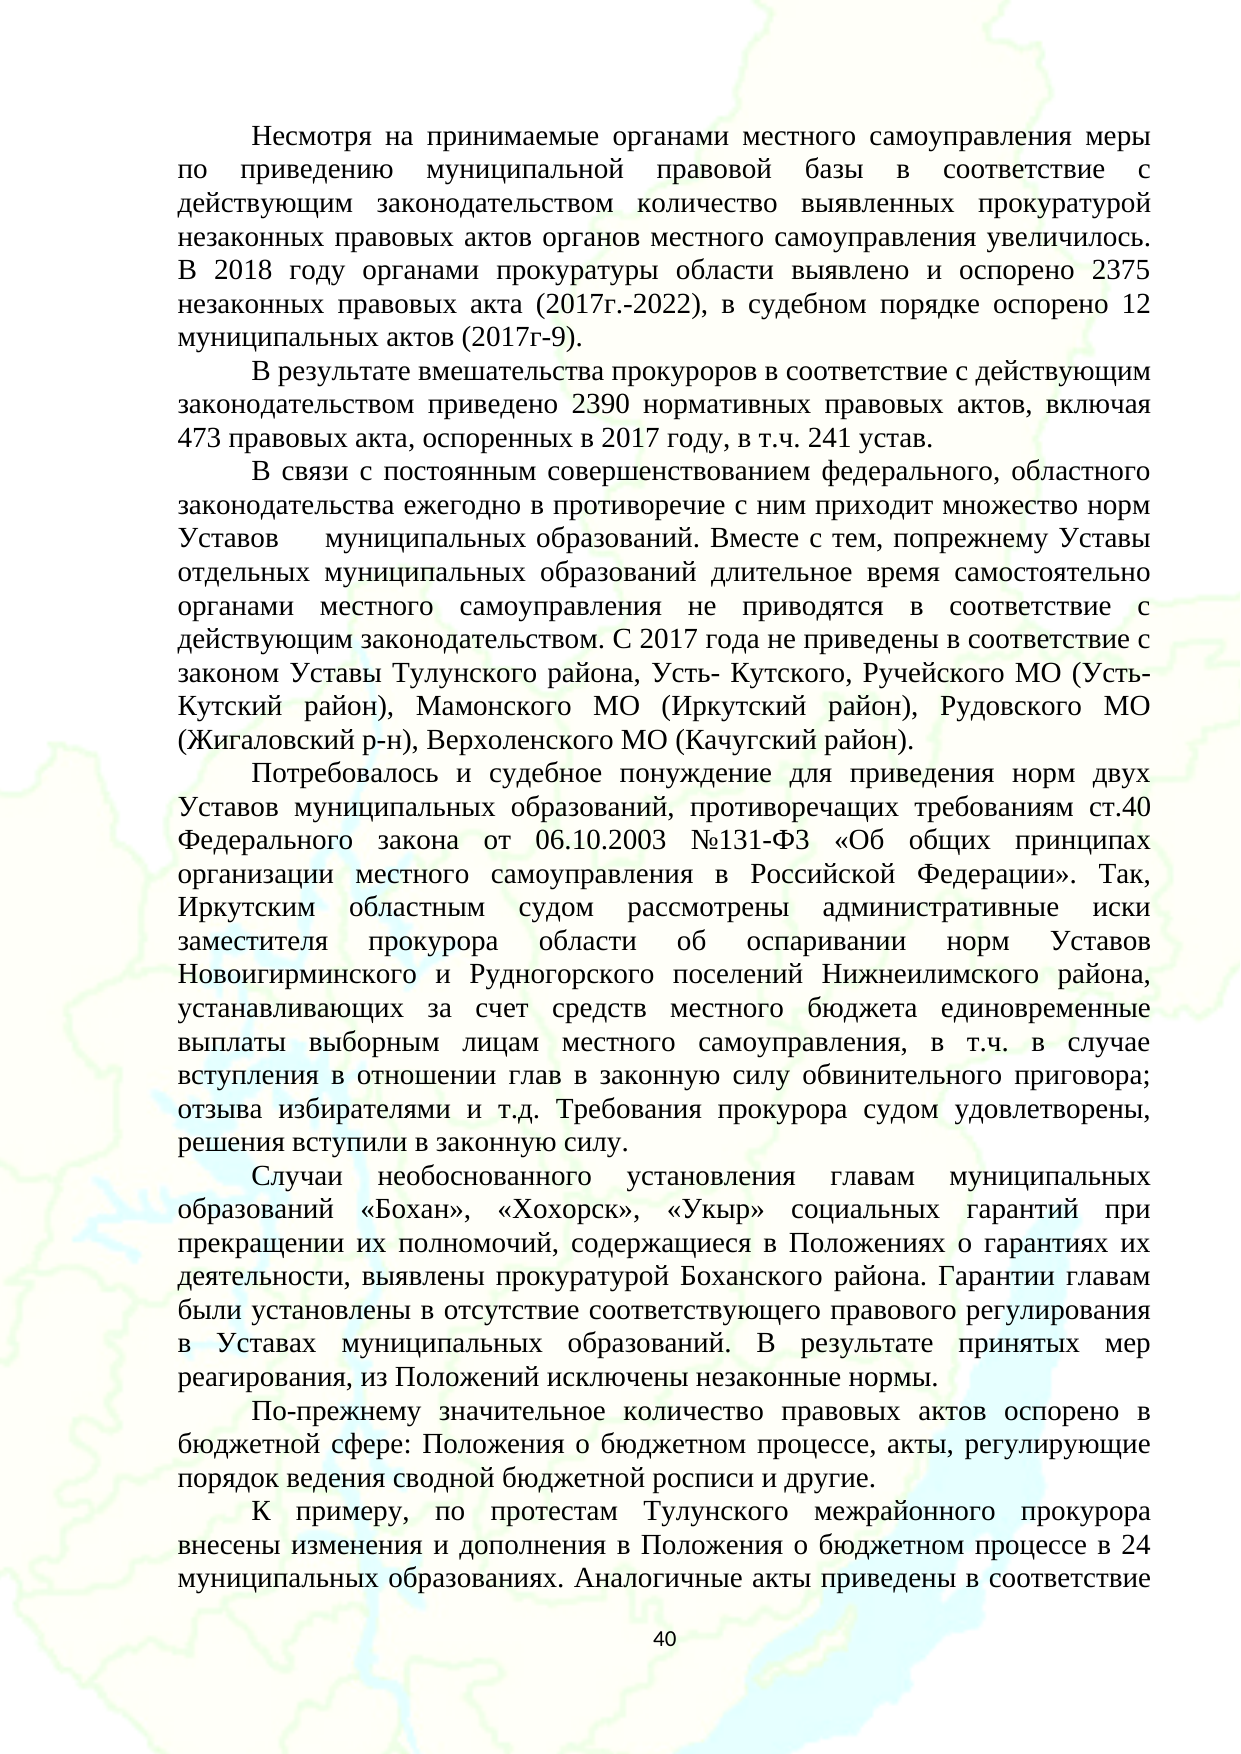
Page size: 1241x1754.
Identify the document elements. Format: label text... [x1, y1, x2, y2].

text Случаи необоснованного установления главам муниципальных образований «Бохан», «Хохорск», «Укыр» социальных гарантий при прекращении их полномочий, содержащиеся в Положениях о гарантиях их деятельности, выявлены прокуратурой Боханского района. Гарантии главам были установлены в отсутствие соответствующего правового регулирования в Уставах муниципальных образований. В результате принятых мер реагирования, из Положений исключены незаконные нормы. [177, 1158, 1152, 1393]
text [177, 1493, 1152, 1594]
text В результате вмешательства прокуроров в соответствие с действующим законодательством приведено 2390 нормативных правовых актов, включая 473 правовых акта, оспоренных в 2017 году, в т.ч. 241 устав. [177, 353, 1152, 453]
text По-прежнему значительное количество правовых актов оспорено в бюджетной сфере: Положения о бюджетном процессе, акты, регулирующие порядок ведения сводной бюджетной росписи и другие. [177, 1393, 1152, 1493]
text Потребовалось и судебное понуждение для приведения норм двух Уставов муниципальных образований, противоречащих требованиям ст.40 Федерального закона от 06.10.2003 №131-Ф3 «Об общих принципах организации местного самоуправления в Российской Федерации». Так, Иркутским областным судом рассмотрены административные иски заместителя прокурора области об оспаривании норм Уставов Новоигирминского и Рудногорского поселений Нижнеилимского района, устанавливающих за счет средств местного бюджета единовременные выплаты выборным лицам местного самоуправления, в т.ч. в случае вступления в отношении глав в законную силу обвинительного приговора; отзыва избирателями и т.д. Требования прокурора судом удовлетворены, решения вступили в законную силу. [177, 755, 1152, 1158]
text В связи с постоянным совершенствованием федерального, областного законодательства ежегодно в противоречие с ним приходит множество норм Уставов муниципальных образований. Вместе с тем, попрежнему Уставы отдельных муниципальных образований длительное время самостоятельно органами местного самоуправления не приводятся в соответствие с действующим законодательством. С 2017 года не приведены в соответствие с законом Уставы Тулунского района, Усть- Кутского, Ручейского МО (Усть-Кутский район), Мамонского МО (Иркутский район), Рудовского МО (Жигаловский р-н), Верхоленского МО (Качугский район). [177, 453, 1152, 755]
text Несмотря на принимаемые органами местного самоуправления меры по приведению муниципальной правовой базы в соответствие с действующим законодательством количество выявленных прокуратурой незаконных правовых актов органов местного самоуправления увеличилось. В 2018 году органами прокуратуры области выявлено и оспорено 2375 незаконных правовых акта (2017г.-2022), в судебном порядке оспорено 12 муниципальных актов (2017г-9). [177, 118, 1152, 353]
